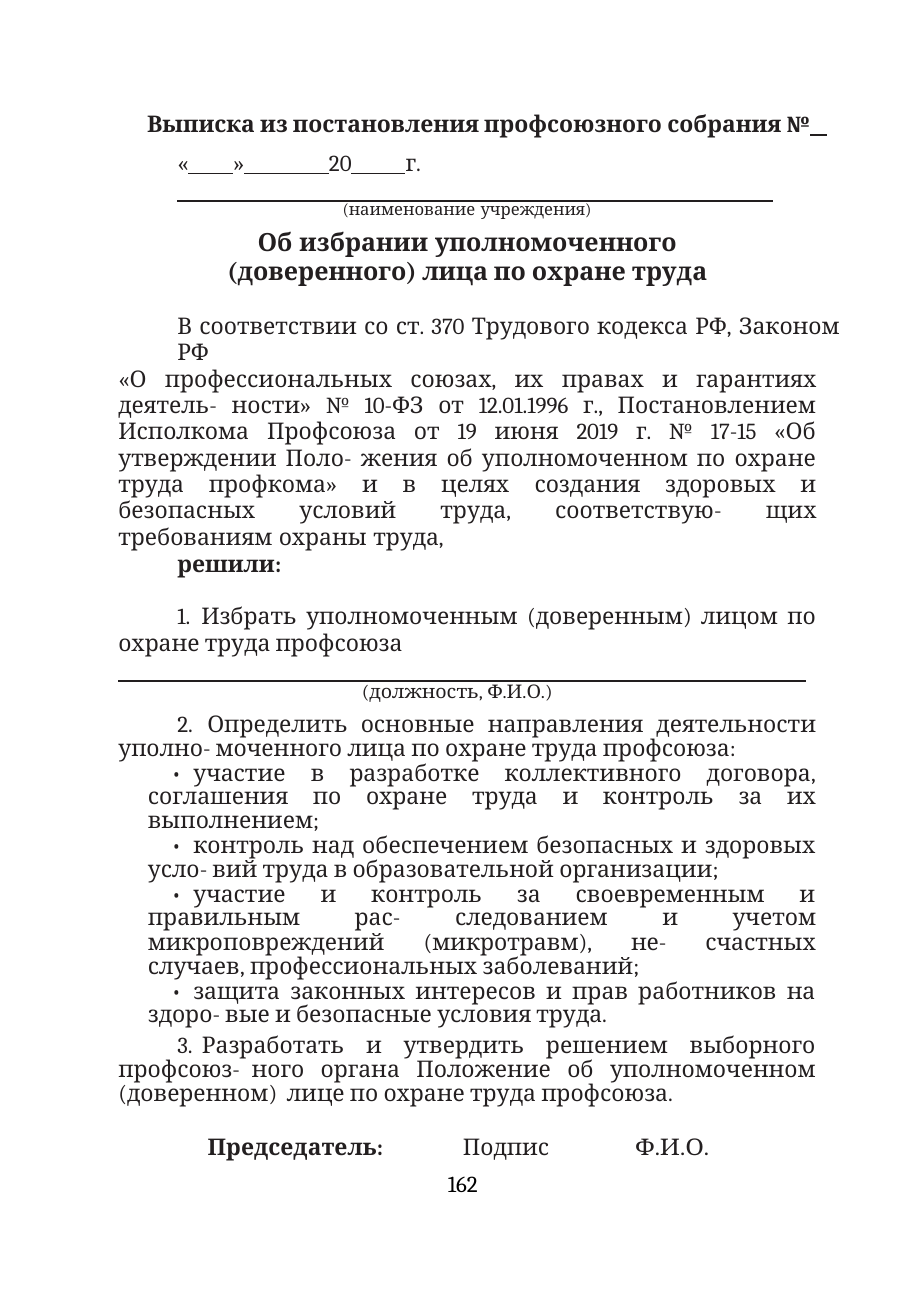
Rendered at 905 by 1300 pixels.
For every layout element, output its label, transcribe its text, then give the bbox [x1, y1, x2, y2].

text « » 20 г. [177, 150, 839, 177]
text (должность, Ф.И.О.) [111, 676, 803, 703]
list Определить основные направления деятельности уполно- моченного лица по охране труда профсоюза: [118, 713, 816, 762]
list контроль над обеспечением безопасных и здоровых усло- вий труда в образовательной организации; [148, 835, 816, 883]
subtitle решили: [177, 551, 839, 577]
list Разработать и утвердить решением выборного профсоюз- ного органа Положение об уполномоченном (доверенном) лице по охране труда профсоюза. [118, 1034, 816, 1107]
text (наименование учреждения) [111, 196, 822, 218]
list защита законных интересов и прав работников на здоро- вые и безопасные условия труда. [148, 980, 816, 1028]
list участие в разработке коллективного договора, соглашения по охране труда и контроль за их выполнением; [148, 762, 816, 834]
text «О профессиональных союзах, их правах и гарантиях деятель- ности» № 10-ФЗ от 12.01.1996 г., Постановлением Исполкома Профсоюза от 19 июня 2019 г. № 17-15 «Об утверждении Поло- жения об уполномоченном по охране труда профкома» и в целях создания здоровых и безопасных условий труда, соответствую- щих требованиям охраны труда, [118, 366, 816, 551]
subtitle Выписка из постановления профсоюзного собрания № [147, 112, 839, 138]
text В соответствии со ст. 370 Трудового кодекса РФ, Законом РФ [177, 313, 839, 366]
list участие и контроль за своевременным и правильным рас- следованием и учетом микроповреждений (микротравм), не- счастных случаев, профессиональных заболеваний; [148, 883, 816, 980]
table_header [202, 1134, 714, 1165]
list Избрать уполномоченным (доверенным) лицом по охране труда профсоюза [118, 604, 816, 657]
text Об избрании уполномоченного (доверенного) лица по охране труда [163, 229, 771, 287]
